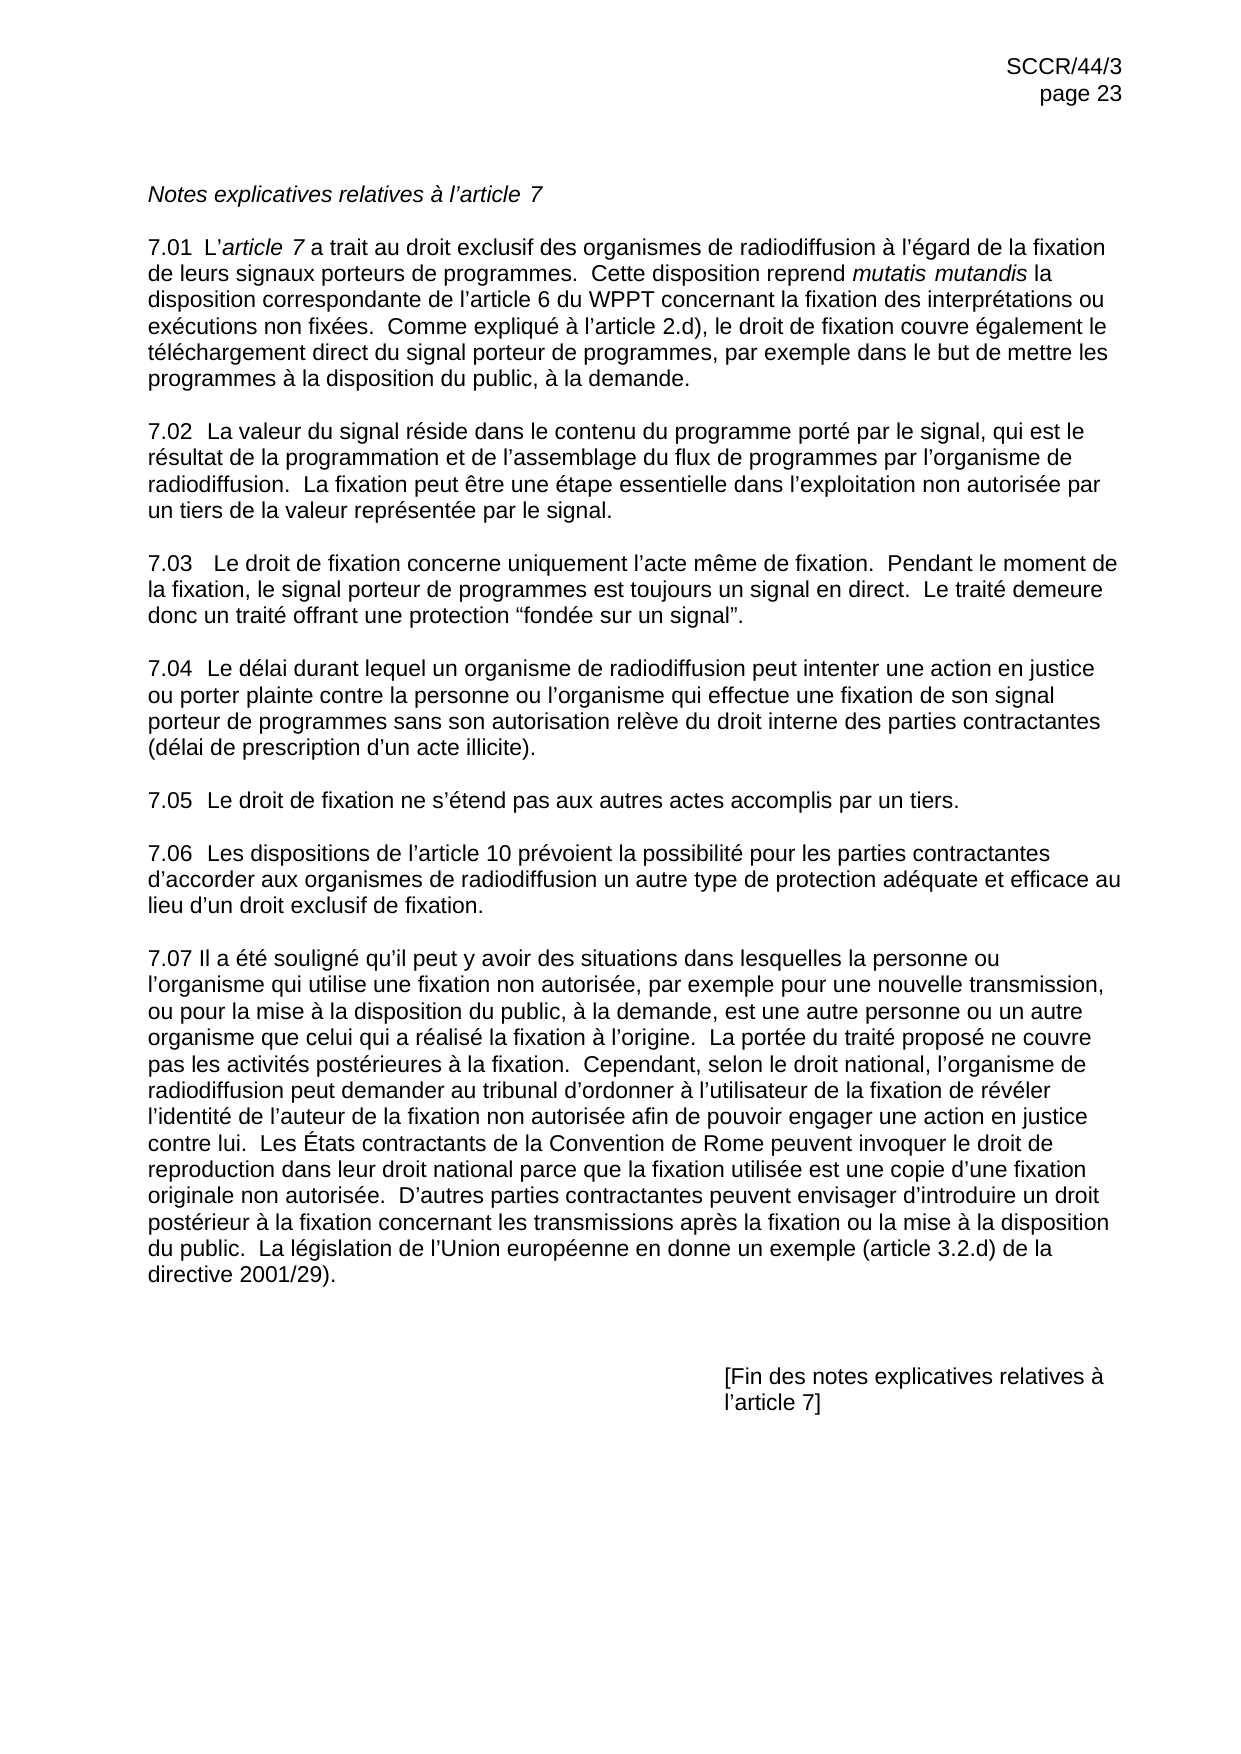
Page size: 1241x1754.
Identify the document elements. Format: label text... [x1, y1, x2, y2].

text [Fin des notes explicatives relatives à l’article 7] [724, 1363, 1122, 1415]
text 7.01 L’article 7 a trait au droit exclusif des organismes de radiodiffusion à l’égard de la fixation de leurs signaux porteurs de programmes. Cette disposition reprend mutatis mutandis la disposition correspondante de l’article 6 du WPPT concernant la fixation des interprétations ou exécutions non fixées. Comme expliqué à l’article 2.d), le droit de fixation couvre également le téléchargement direct du signal porteur de programmes, par exemple dans le but de mettre les programmes à la disposition du public, à la demande. [148, 233, 1122, 392]
text 7.04 Le délai durant lequel un organisme de radiodiffusion peut intenter une action en justice ou porter plainte contre la personne ou l’organisme qui effectue une fixation de son signal porteur de programmes sans son autorisation relève du droit interne des parties contractantes (délai de prescription d’un acte illicite). [148, 655, 1122, 761]
text Notes explicatives relatives à l’article 7 [148, 181, 1122, 207]
text 7.06 Les dispositions de l’article 10 prévoient la possibilité pour les parties contractantes d’accorder aux organismes de radiodiffusion un autre type de protection adéquate et efficace au lieu d’un droit exclusif de fixation. [148, 840, 1122, 919]
text 7.02 La valeur du signal réside dans le contenu du programme porté par le signal, qui est le résultat de la programmation et de l’assemblage du flux de programmes par l’organisme de radiodiffusion. La fixation peut être une étape essentielle dans l’exploitation non autorisée par un tiers de la valeur représentée par le signal. [148, 418, 1122, 523]
text 7.03 Le droit de fixation concerne uniquement l’acte même de fixation. Pendant le moment de la fixation, le signal porteur de programmes est toujours un signal en direct. Le traité demeure donc un traité offrant une protection “fondée sur un signal”. [148, 550, 1122, 629]
text 7.07 Il a été souligné qu’il peut y avoir des situations dans lesquelles la personne ou l’organisme qui utilise une fixation non autorisée, par exemple pour une nouvelle transmission, ou pour la mise à la disposition du public, à la demande, est une autre personne ou un autre organisme que celui qui a réalisé la fixation à l’origine. La portée du traité proposé ne couvre pas les activités postérieures à la fixation. Cependant, selon le droit national, l’organisme de radiodiffusion peut demander au tribunal d’ordonner à l’utilisateur de la fixation de révéler l’identité de l’auteur de la fixation non autorisée afin de pouvoir engager une action en justice contre lui. Les États contractants de la Convention de Rome peuvent invoquer le droit de reproduction dans leur droit national parce que la fixation utilisée est une copie d’une fixation originale non autorisée. D’autres parties contractantes peuvent envisager d’introduire un droit postérieur à la fixation concernant les transmissions après la fixation ou la mise à la disposition du public. La législation de l’Union européenne en donne un exemple (article 3.2.d) de la directive 2001/29). [148, 945, 1122, 1288]
text 7.05 Le droit de fixation ne s’étend pas aux autres actes accomplis par un tiers. [148, 787, 1122, 813]
